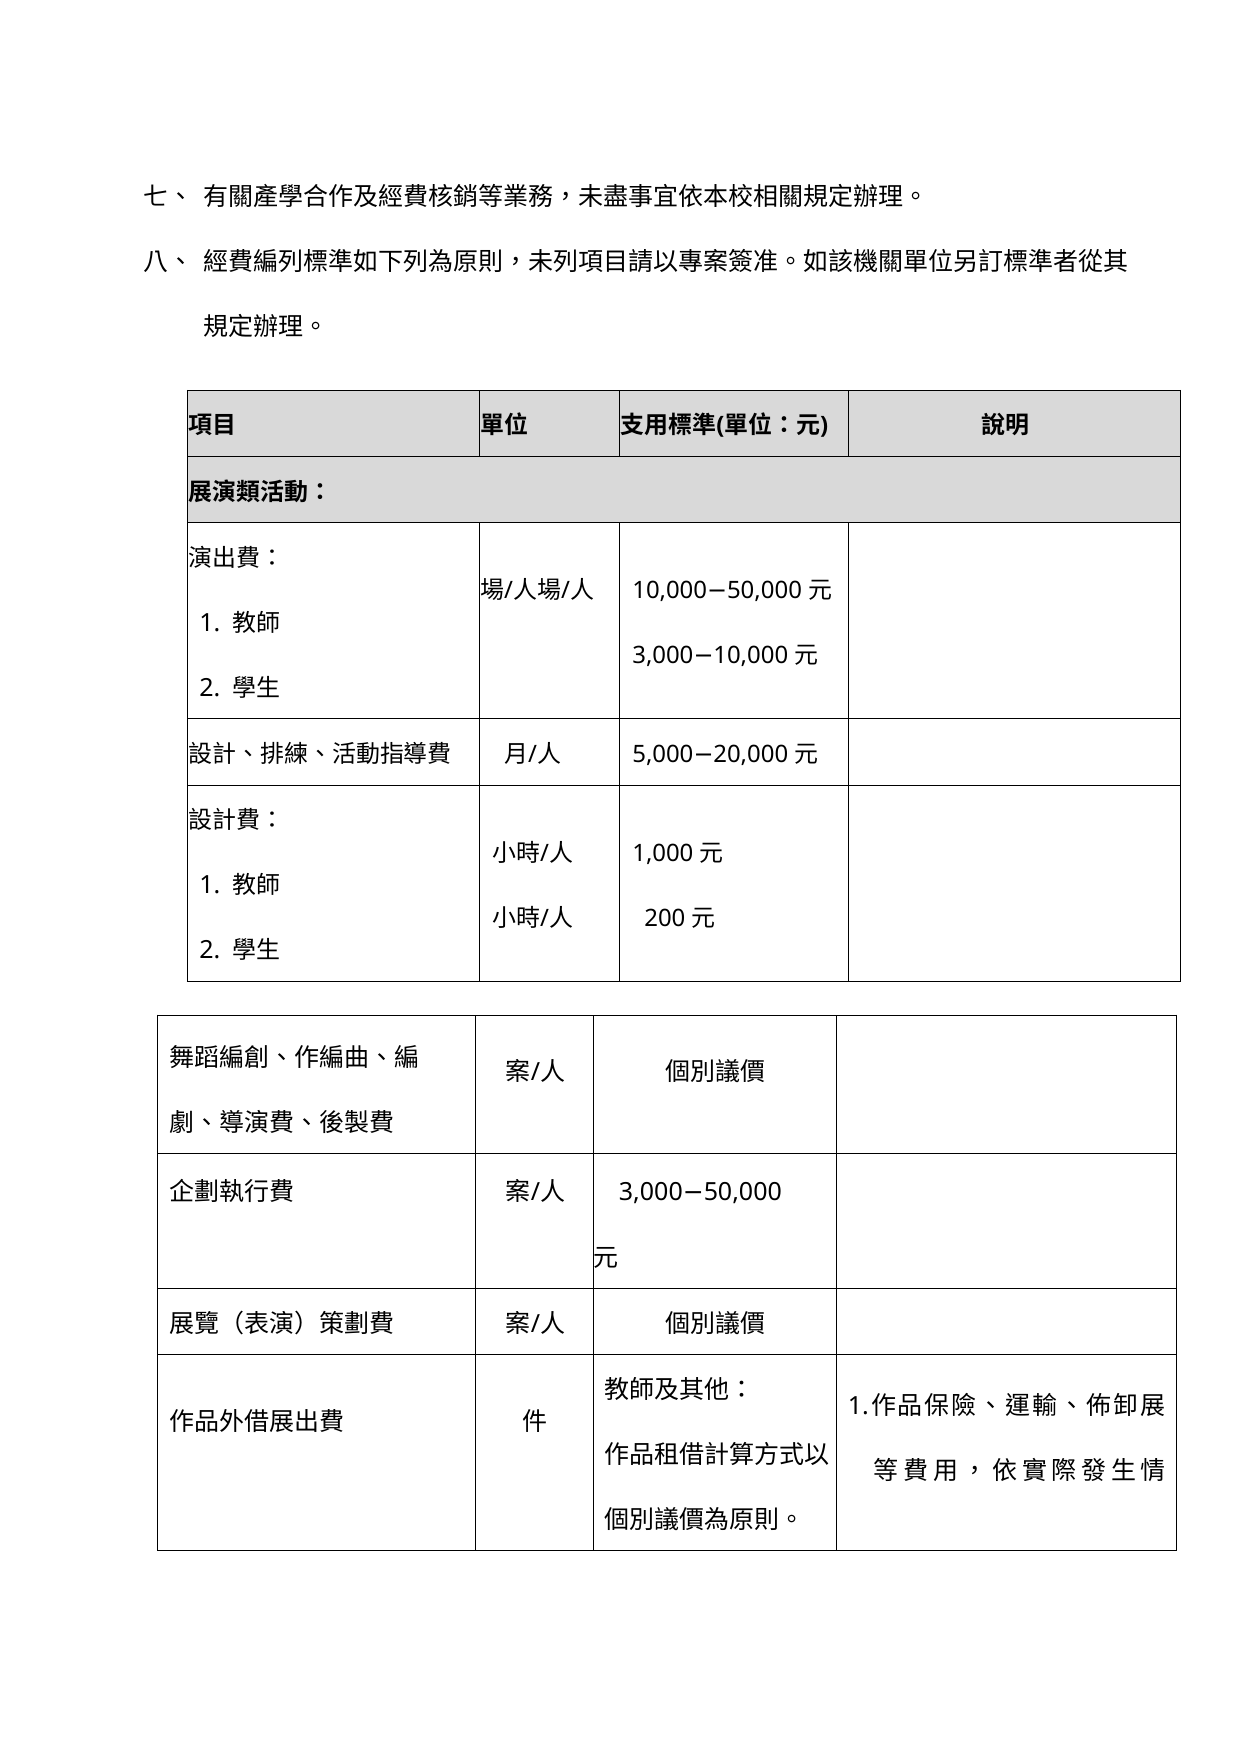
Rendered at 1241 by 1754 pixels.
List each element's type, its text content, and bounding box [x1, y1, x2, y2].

table_cell 企劃執行費 [158, 1154, 475, 1288]
table_cell 小時/人 小時/人 [480, 786, 619, 981]
table_cell 教師及其他： 作品租借計算方式以 個別議價為原則。 [594, 1355, 836, 1550]
list 有關產學合作及經費核銷等業務，未盡事宜依本校相關規定辦理。 [143, 162, 1147, 227]
table_cell 3,000−50,000元 [594, 1154, 836, 1288]
table_header 個別議價 [594, 1016, 836, 1153]
table_cell [837, 1154, 1176, 1288]
table_cell 展演類活動： [188, 457, 1180, 522]
table_header 支用標準(單位：元) [620, 391, 848, 456]
table_cell 個別議價 [594, 1289, 836, 1354]
table_cell 作品外借展出費 [158, 1355, 475, 1550]
table_cell [849, 523, 1180, 718]
table_header 案/人 [476, 1016, 593, 1153]
table_cell [849, 786, 1180, 981]
table_header 項目 [188, 391, 479, 456]
table_header 說明 [849, 391, 1180, 456]
table_cell 5,000−20,000 元 [620, 719, 848, 784]
table_cell 月/人 [480, 719, 619, 784]
table_cell 設計費： 教師 學生 [188, 786, 479, 981]
table_header [837, 1016, 1176, 1153]
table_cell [837, 1355, 1176, 1550]
table_header 舞蹈編創、作編曲、編劇、導演費、後製費 [158, 1016, 475, 1153]
table_cell 案/人 [476, 1154, 593, 1288]
table_cell 10,000−50,000 元 3,000−10,000 元 [620, 523, 848, 718]
table_cell [837, 1289, 1176, 1354]
table_cell 1,000 元 200 元 [620, 786, 848, 981]
list 經費編列標準如下列為原則，未列項目請以專案簽准。如該機關單位另訂標準者從其規定辦理。 [143, 227, 1147, 357]
table_header 單位 [480, 391, 619, 456]
table_cell 展覽（表演）策劃費 [158, 1289, 475, 1354]
table_cell 場/人場/人 [480, 523, 619, 718]
table_cell [849, 719, 1180, 784]
table_cell 件 [476, 1355, 593, 1550]
table_cell 設計、排練、活動指導費 [188, 719, 479, 784]
table_cell 演出費： 教師 學生 [188, 523, 479, 718]
table_cell 案/人 [476, 1289, 593, 1354]
